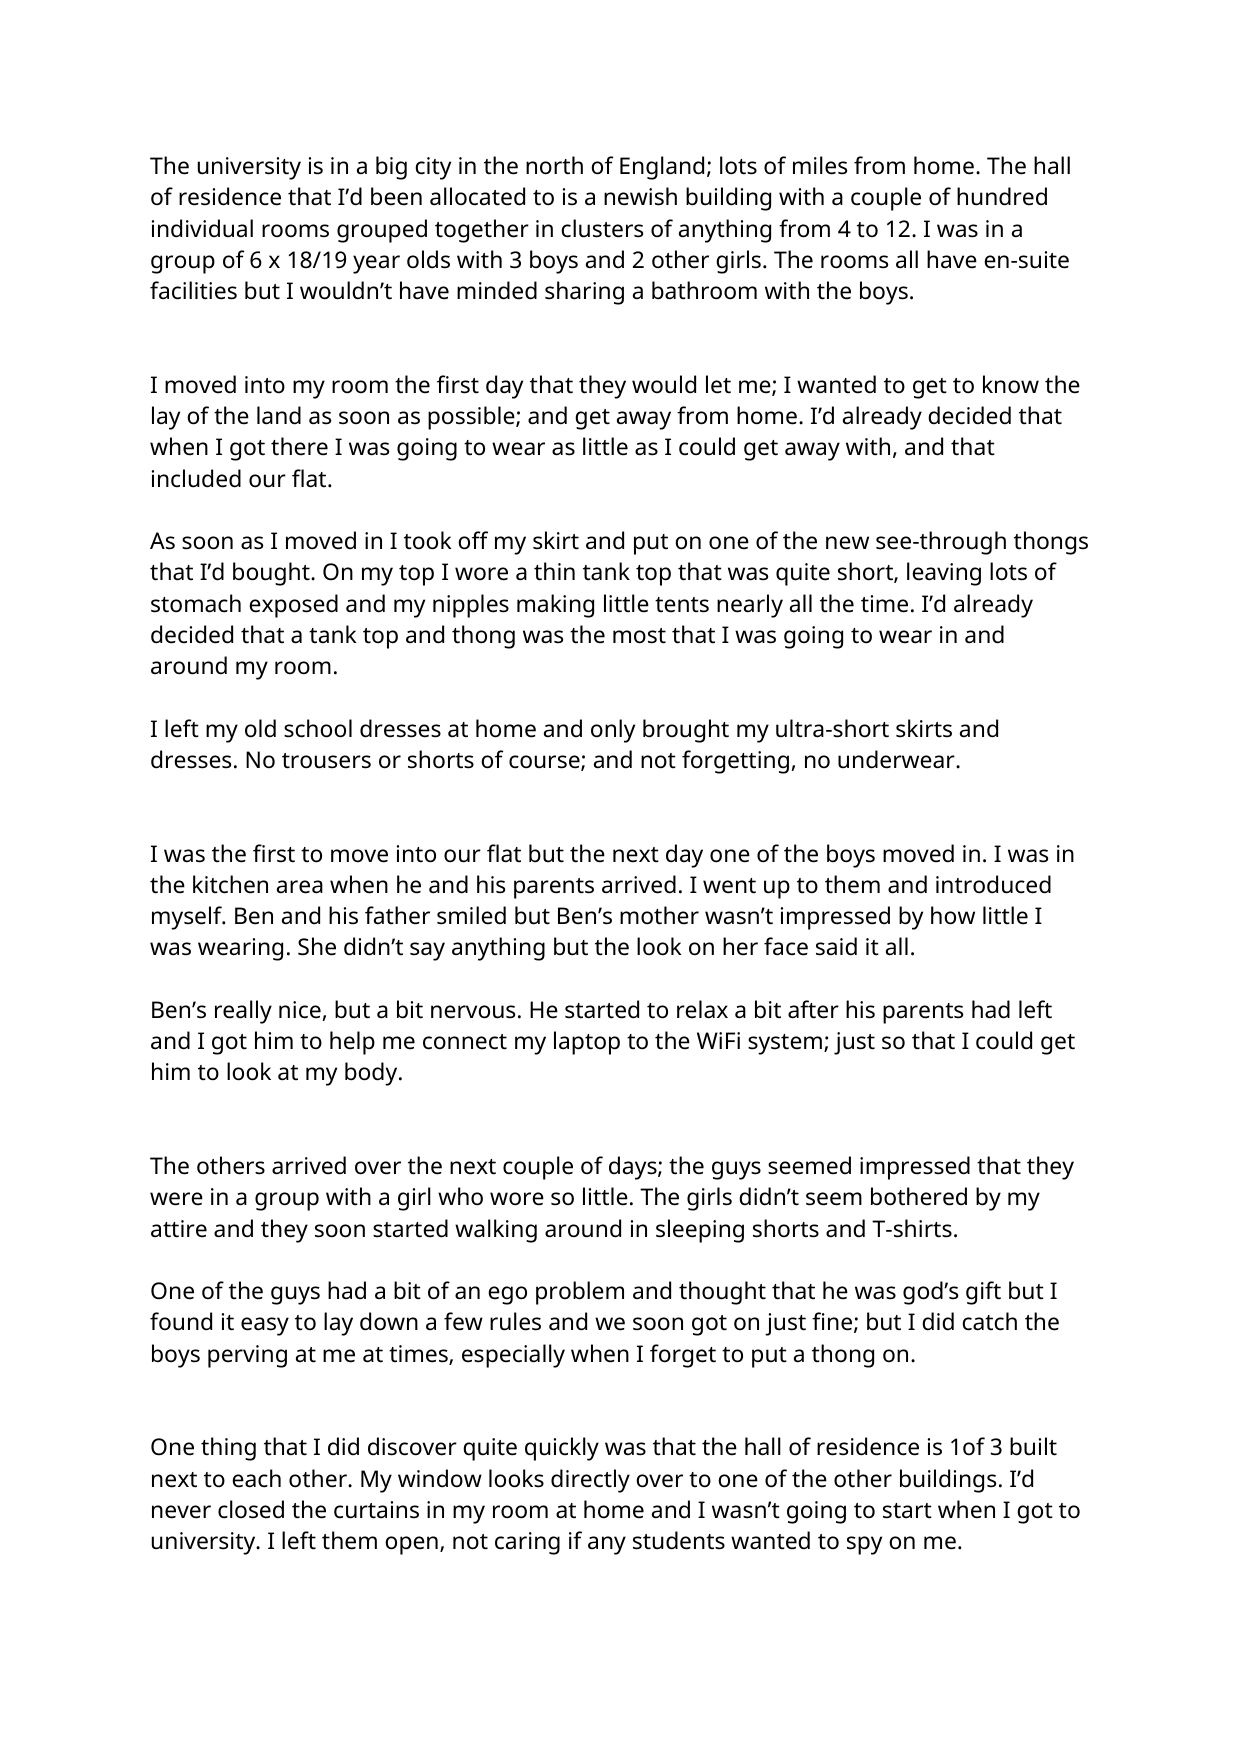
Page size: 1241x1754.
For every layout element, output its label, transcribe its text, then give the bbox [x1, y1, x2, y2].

text One of the guys had a bit of an ego problem and thought that he was god’s gift but I found it easy to lay down a few rules and we soon got on just fine; but I did catch the boys perving at me at times, especially when I forget to put a thong on. [150, 1275, 1090, 1369]
text The university is in a big city in the north of England; lots of miles from home. The hall of residence that I’d been allocated to is a newish building with a couple of hundred individual rooms grouped together in clusters of anything from 4 to 12. I was in a group of 6 x 18/19 year olds with 3 boys and 2 other girls. The rooms all have en-suite facilities but I wouldn’t have minded sharing a bathroom with the boys. [150, 150, 1090, 306]
text As soon as I moved in I took off my skirt and put on one of the new see-through thongs that I’d bought. On my top I wore a thin tank top that was quite short, leaving lots of stomach exposed and my nipples making little tents nearly all the time. I’d already decided that a tank top and thong was the most that I was going to wear in and around my room. [150, 525, 1090, 681]
text The others arrived over the next couple of days; the guys seemed impressed that they were in a group with a girl who wore so little. The girls didn’t seem bothered by my attire and they soon started walking around in sleeping shorts and T-shirts. [150, 1150, 1090, 1244]
text I was the first to move into our flat but the next day one of the boys moved in. I was in the kitchen area when he and his parents arrived. I went up to them and introduced myself. Ben and his father smiled but Ben’s mother wasn’t impressed by how little I was wearing. She didn’t say anything but the look on her face said it all. [150, 837, 1090, 962]
text I moved into my room the first day that they would let me; I wanted to get to know the lay of the land as soon as possible; and get away from home. I’d already decided that when I got there I was going to wear as little as I could get away with, and that included our flat. [150, 369, 1090, 494]
text One thing that I did discover quite quickly was that the hall of residence is 1of 3 built next to each other. My window looks directly over to one of the other buildings. I’d never closed the curtains in my room at home and I wasn’t going to start when I got to university. I left them open, not caring if any students wanted to spy on me. [150, 1431, 1090, 1556]
text Ben’s really nice, but a bit nervous. He started to relax a bit after his parents had left and I got him to help me connect my laptop to the WiFi system; just so that I could get him to look at my body. [150, 994, 1090, 1087]
text I left my old school dresses at home and only brought my ultra-short skirts and dresses. No trousers or shorts of course; and not forgetting, no underwear. [150, 712, 1090, 775]
